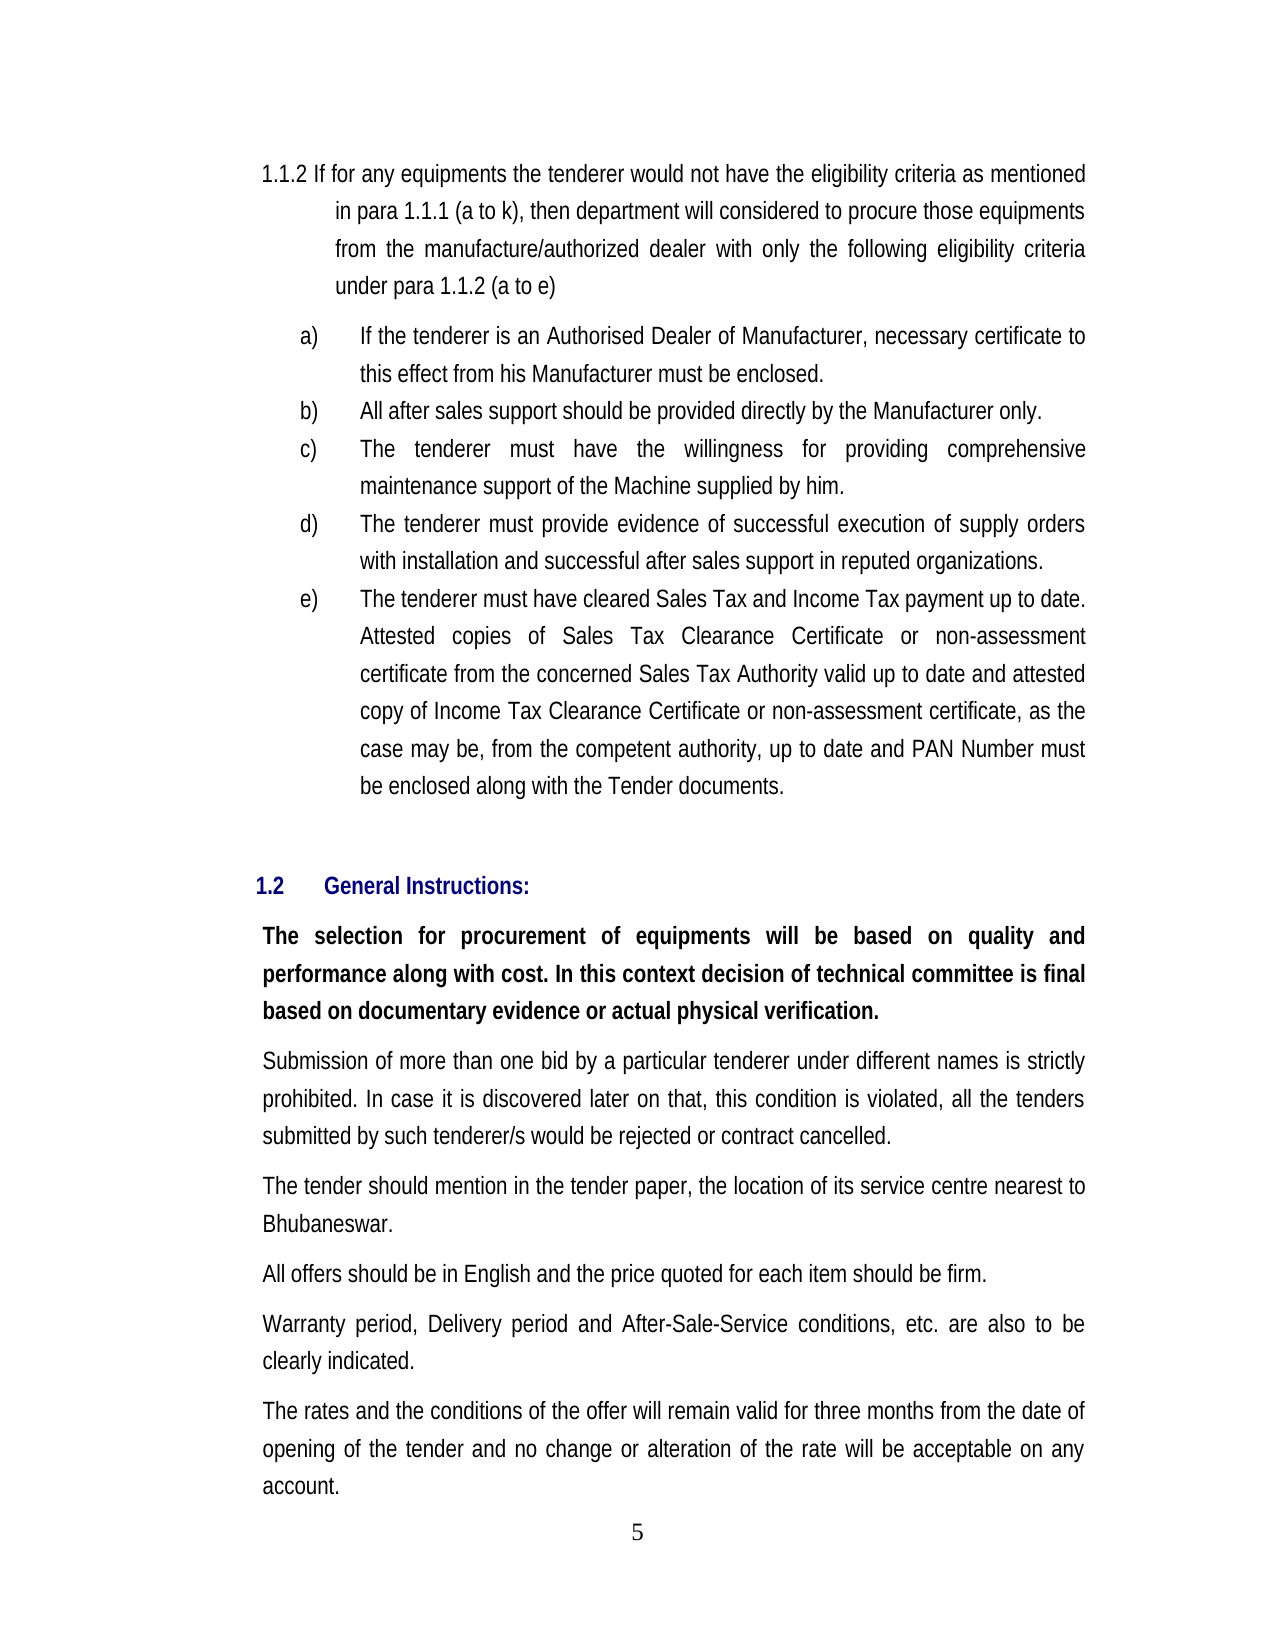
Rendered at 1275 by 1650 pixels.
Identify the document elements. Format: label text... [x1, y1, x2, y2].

text 1.1.2 If for any equipments the tenderer would not have the eligibility criteria as mentioned in para 1.1.1 (a to k), then department will considered to procure those equipments from the manufacture/authorized dealer with only the following eligibility criteria under para 1.1.2 (a to e) [261, 150, 1087, 300]
list All after sales support should be provided directly by the Manufacturer only. [300, 387, 1087, 425]
text The rates and the conditions of the offer will remain valid for three months from the date of opening of the tender and no change or alteration of the rate will be acceptable on any account. [262, 1387, 1087, 1500]
text Submission of more than one bid by a particular tenderer under different names is strictly prohibited. In case it is discovered later on that, this condition is violated, all the tenders submitted by such tenderer/s would be rejected or contract cancelled. [262, 1037, 1087, 1150]
text The tender should mention in the tender paper, the location of its service centre nearest to Bhubaneswar. [262, 1162, 1087, 1237]
subtitle 1.2 General Instructions: [187, 862, 1087, 900]
text The selection for procurement of equipments will be based on quality and performance along with cost. In this context decision of technical committee is final based on documentary evidence or actual physical verification. [262, 912, 1087, 1025]
text All offers should be in English and the price quoted for each item should be firm. [262, 1250, 1087, 1287]
list The tenderer must provide evidence of successful execution of supply orders with installation and successful after sales support in reputed organizations. [300, 500, 1087, 575]
list The tenderer must have the willingness for providing comprehensive maintenance support of the Machine supplied by him. [300, 425, 1087, 500]
list The tenderer must have cleared Sales Tax and Income Tax payment up to date. Attested copies of Sales Tax Clearance Certificate or non-assessment certificate from the concerned Sales Tax Authority valid up to date and attested copy of Income Tax Clearance Certificate or non-assessment certificate, as the case may be, from the competent authority, up to date and PAN Number must be enclosed along with the Tender documents. [300, 575, 1087, 800]
text Warranty period, Delivery period and After-Sale-Service conditions, etc. are also to be clearly indicated. [262, 1300, 1087, 1375]
list If the tenderer is an Authorised Dealer of Manufacturer, necessary certificate to this effect from his Manufacturer must be enclosed. [300, 312, 1087, 387]
